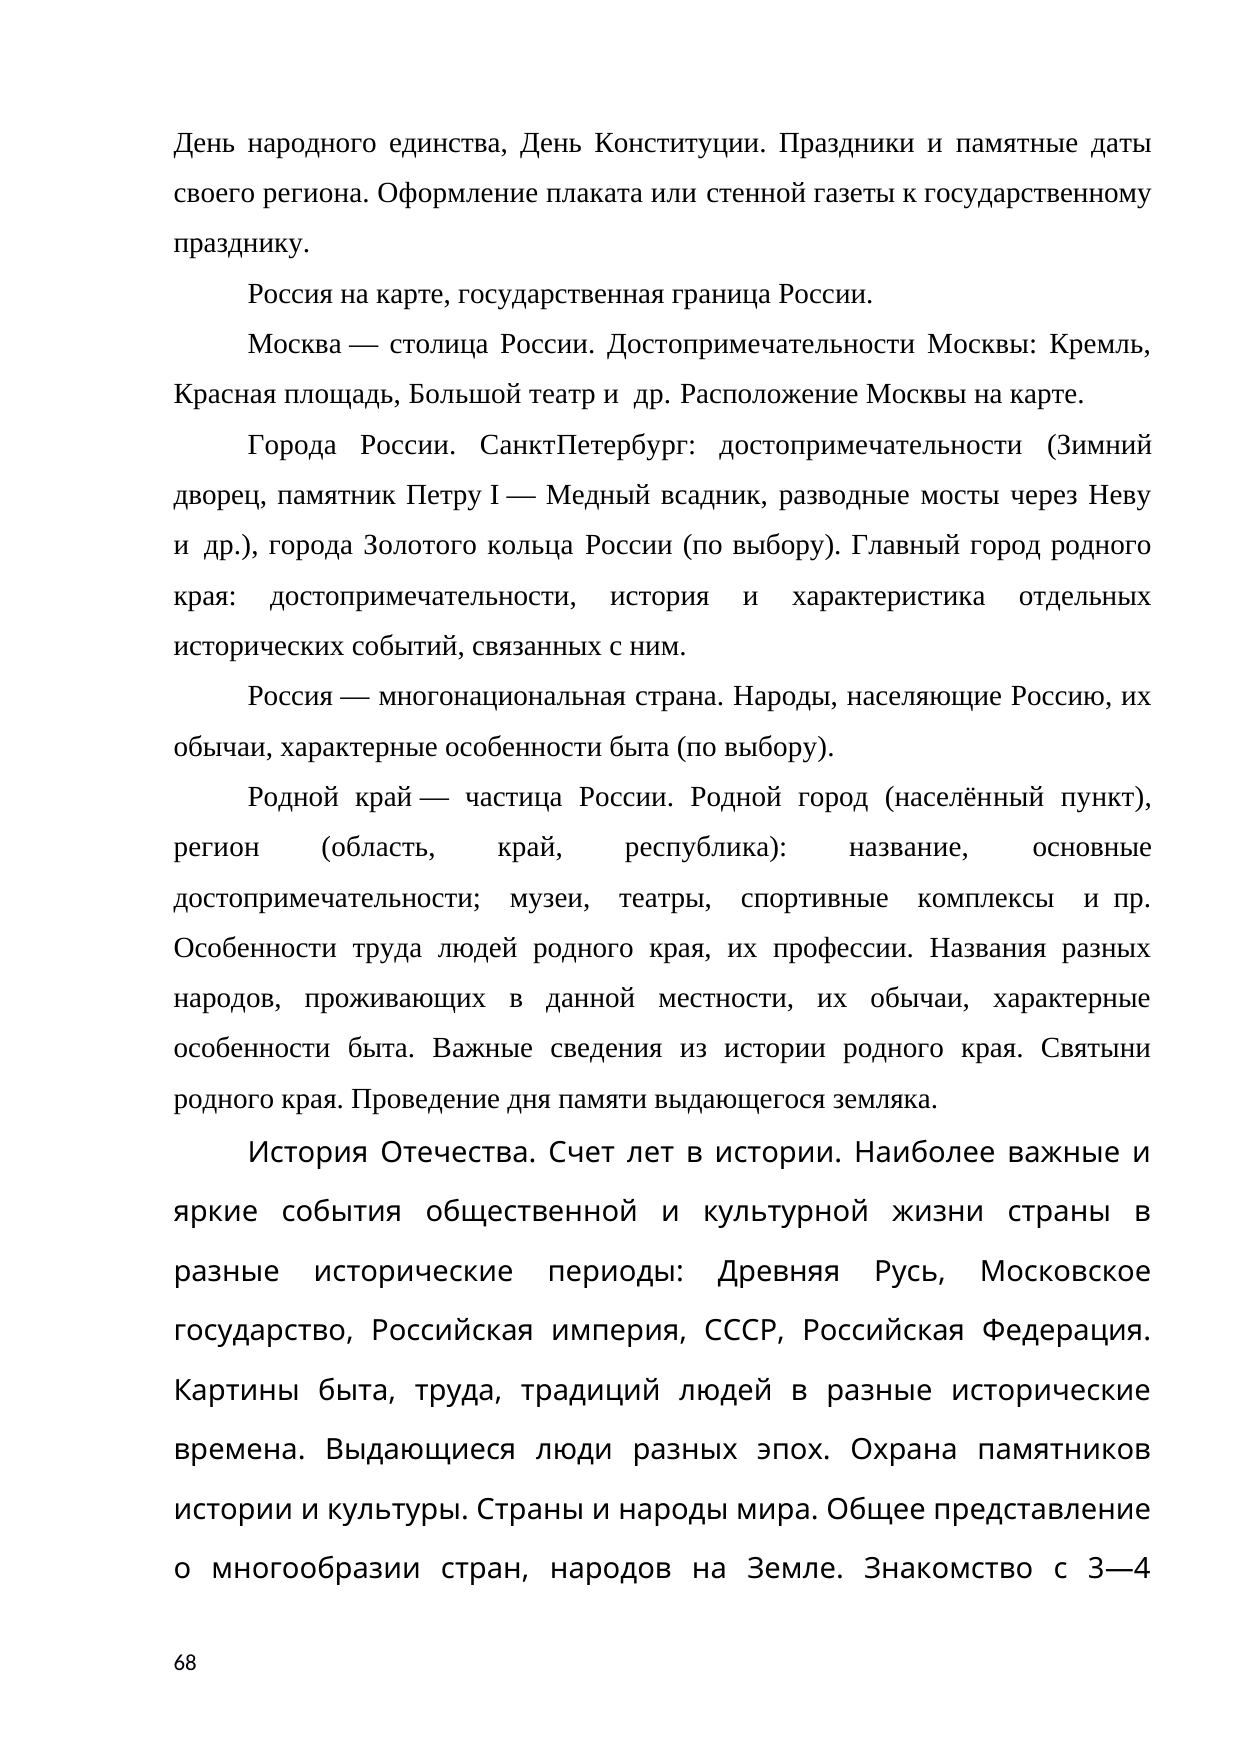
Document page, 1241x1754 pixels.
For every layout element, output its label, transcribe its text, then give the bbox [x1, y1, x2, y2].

text Россия — многонациональная страна. Народы, населяющие Россию, их обычаи, характерные особенности быта (по выбору). [173, 678, 1152, 762]
text Родной край — частица России. Родной город (населённый пункт), регион (область, край, республика): название, основные достопримечательности; музеи, театры, спортивные комплексы и пр. Особенности труда людей родного края, их профессии. Названия разных народов, проживающих в данной местности, их обычаи, характерные особенности быта. Важные сведения из истории родного края. Святыни родного края. Проведение дня памяти выдающегося земляка. [173, 779, 1152, 1114]
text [173, 1131, 1152, 1587]
text Россия на карте, государственная граница России. [173, 276, 1152, 309]
text Москва — столица России. Достопримечательности Москвы: Кремль, Красная площадь, Большой театр и др. Расположение Москвы на карте. [173, 326, 1152, 410]
text Города России. Санкт­Петербург: достопримечательности (Зимний дворец, памятник Петру I — Медный всадник, разводные мосты через Неву и др.), города Золотого кольца России (по выбору). Главный город родного края: достопримечательности, история и характеристика отдельных исторических событий, связанных с ним. [173, 427, 1152, 662]
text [173, 125, 1152, 259]
